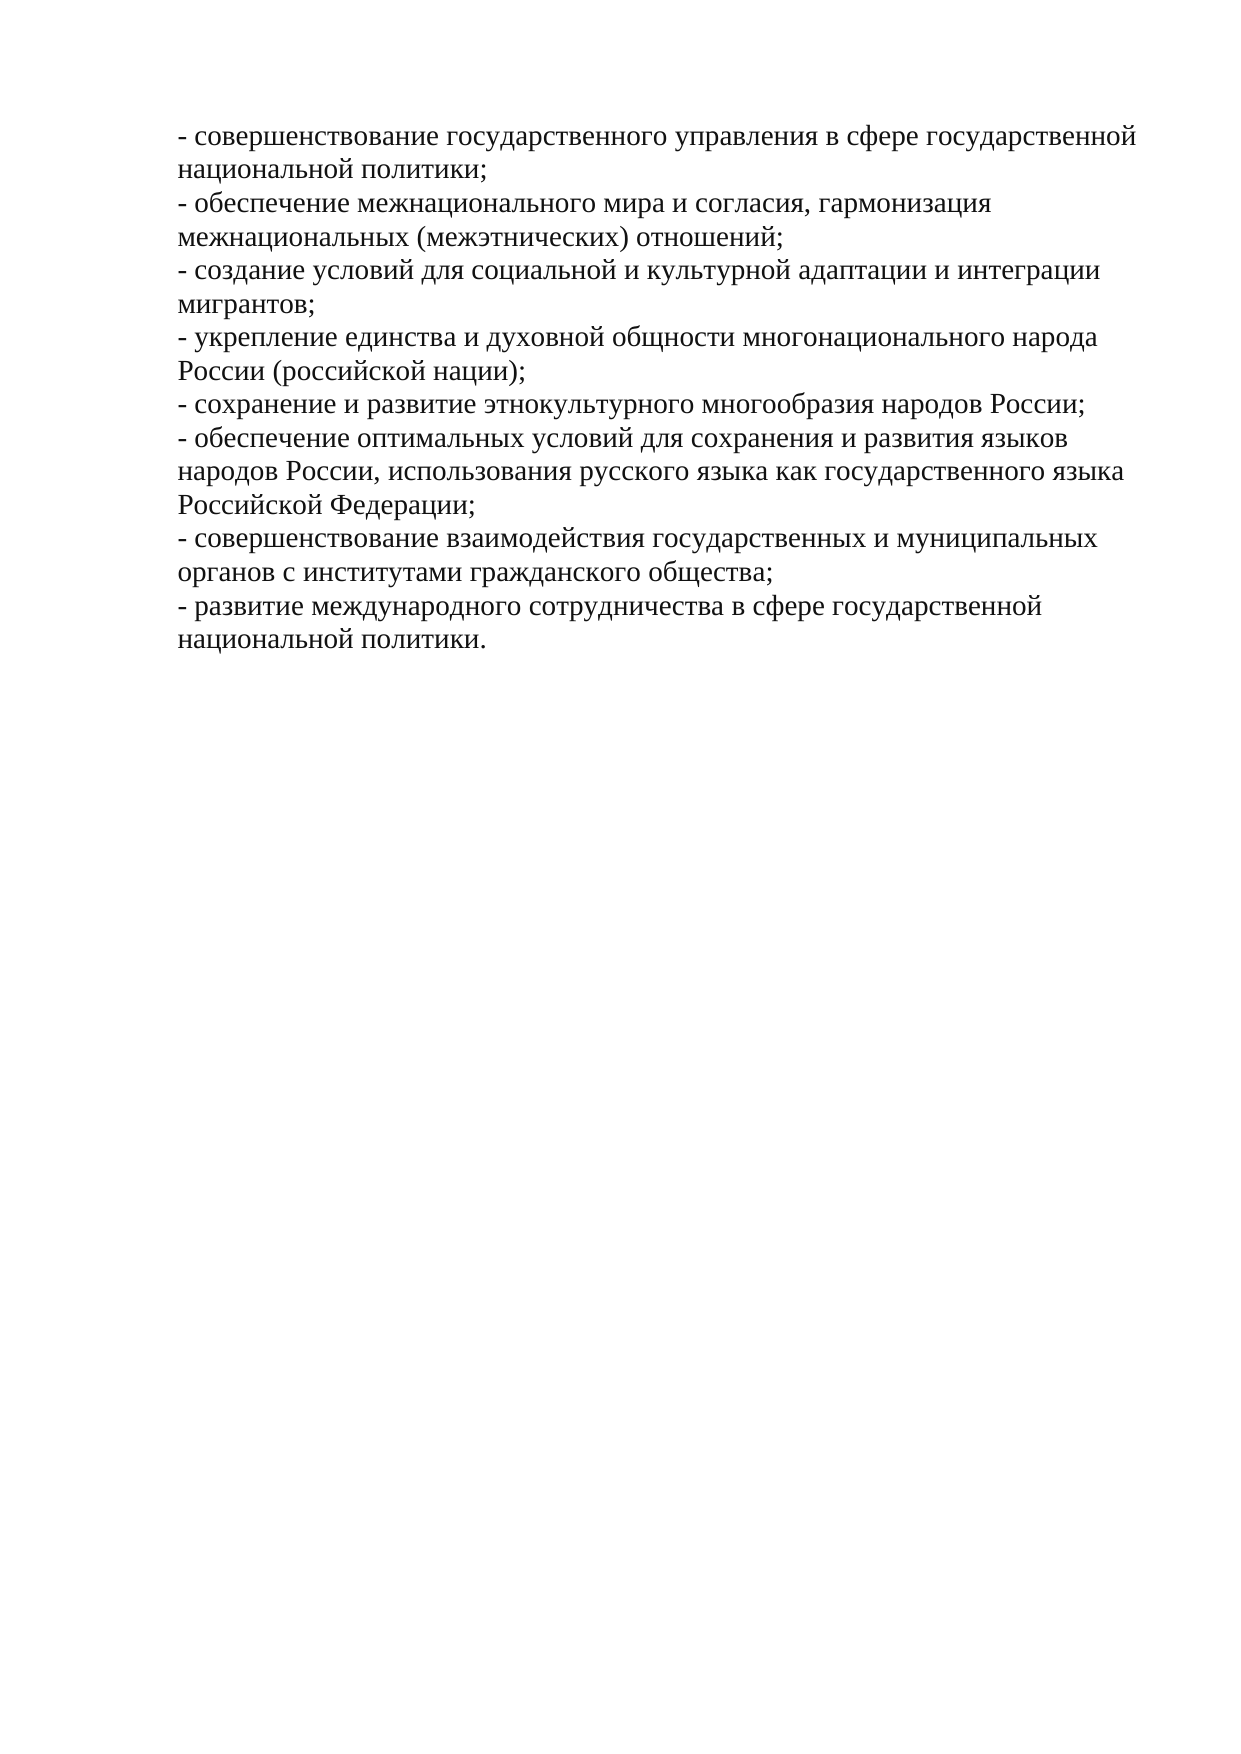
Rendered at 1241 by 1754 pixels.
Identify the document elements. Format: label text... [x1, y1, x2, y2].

text - обеспечение оптимальных условий для сохранения и развития языков народов России, использования русского языка как государственного языка Российской Федерации; [177, 420, 1152, 521]
text - создание условий для социальной и культурной адаптации и интеграции мигрантов; [177, 252, 1152, 319]
text - совершенствование государственного управления в сфере государственной национальной политики; [177, 118, 1152, 185]
text - совершенствование взаимодействия государственных и муниципальных органов с институтами гражданского общества; [177, 521, 1152, 588]
text - развитие международного сотрудничества в сфере государственной национальной политики. [177, 588, 1152, 655]
text - укрепление единства и духовной общности многонационального народа России (российской нации); [177, 319, 1152, 386]
text - сохранение и развитие этнокультурного многообразия народов России; [177, 386, 1152, 420]
text - обеспечение межнационального мира и согласия, гармонизация межнациональных (межэтнических) отношений; [177, 185, 1152, 252]
